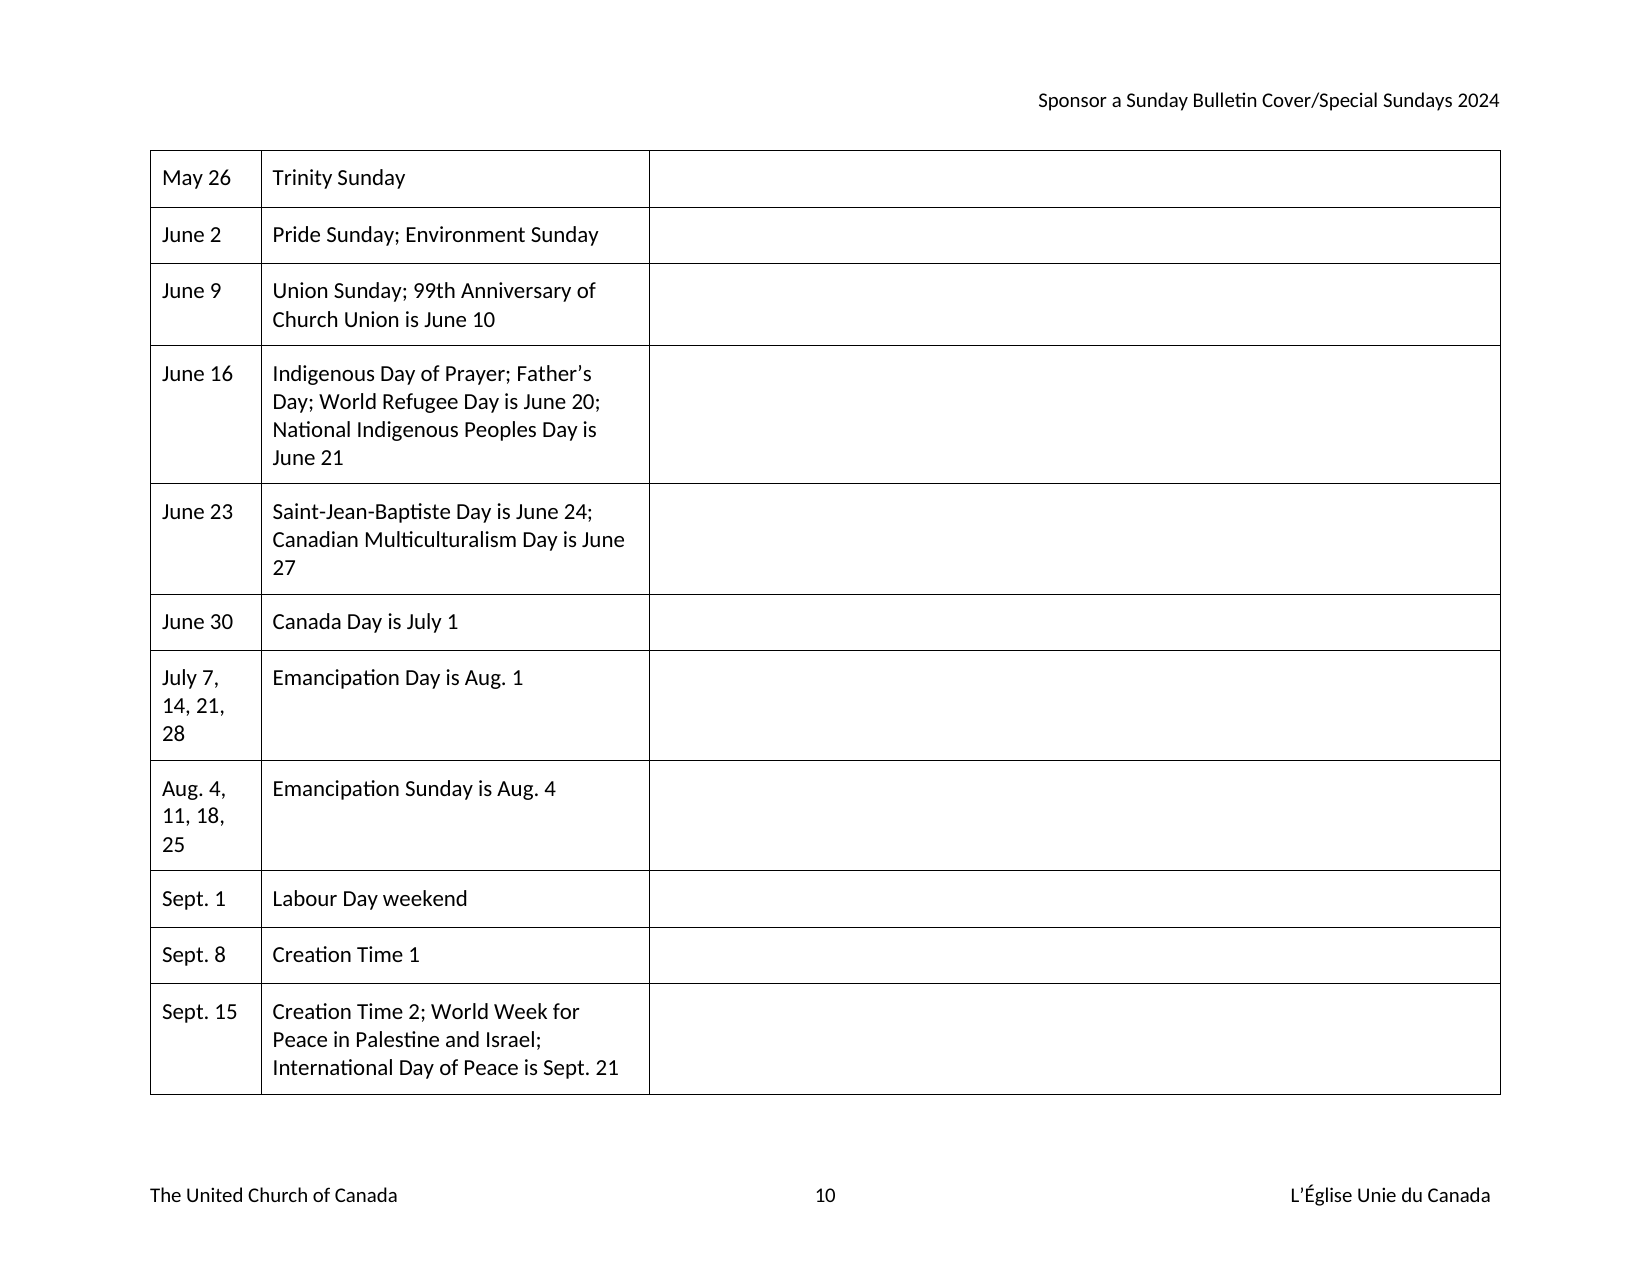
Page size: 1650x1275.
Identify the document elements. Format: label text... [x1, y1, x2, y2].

table_cell [650, 761, 1500, 870]
table_cell [650, 151, 1500, 207]
table_cell Indigenous Day of Prayer; Father’s Day; World Refugee Day is June 20; National Indigenous Peoples Day is June 21 [262, 346, 649, 483]
table_cell [650, 346, 1500, 483]
table_cell Sept. 8 [151, 928, 261, 983]
table_cell Emancipation Sunday is Aug. 4 [262, 761, 649, 870]
table_cell July 7, 14, 21, 28 [151, 651, 261, 760]
table_cell Saint-Jean-Baptiste Day is June 24; Canadian Multiculturalism Day is June 27 [262, 484, 649, 593]
table_cell Union Sunday; 99th Anniversary of Church Union is June 10 [262, 264, 649, 345]
table_cell [650, 264, 1500, 345]
table_cell June 30 [151, 595, 261, 650]
table_cell [650, 928, 1500, 983]
table_cell June 2 [151, 208, 261, 263]
table_cell June 9 [151, 264, 261, 345]
table_cell June 16 [151, 346, 261, 483]
table_cell Trinity Sunday [262, 151, 649, 207]
table_cell Sept. 15 [151, 984, 261, 1093]
table_cell [650, 871, 1500, 927]
table_cell Pride Sunday; Environment Sunday [262, 208, 649, 263]
table_cell [650, 651, 1500, 760]
table_cell Creation Time 1 [262, 928, 649, 983]
table_cell May 26 [151, 151, 261, 207]
table_cell [650, 984, 1500, 1093]
table_cell Sept. 1 [151, 871, 261, 927]
table_cell June 23 [151, 484, 261, 593]
table_cell Canada Day is July 1 [262, 595, 649, 650]
table_cell [650, 595, 1500, 650]
table_cell [650, 208, 1500, 263]
table_cell Creation Time 2; World Week for Peace in Palestine and Israel; International Day of Peace is Sept. 21 [262, 984, 649, 1093]
table_cell Emancipation Day is Aug. 1 [262, 651, 649, 760]
table_cell Aug. 4, 11, 18, 25 [151, 761, 261, 870]
table_cell [650, 484, 1500, 593]
table_cell Labour Day weekend [262, 871, 649, 927]
